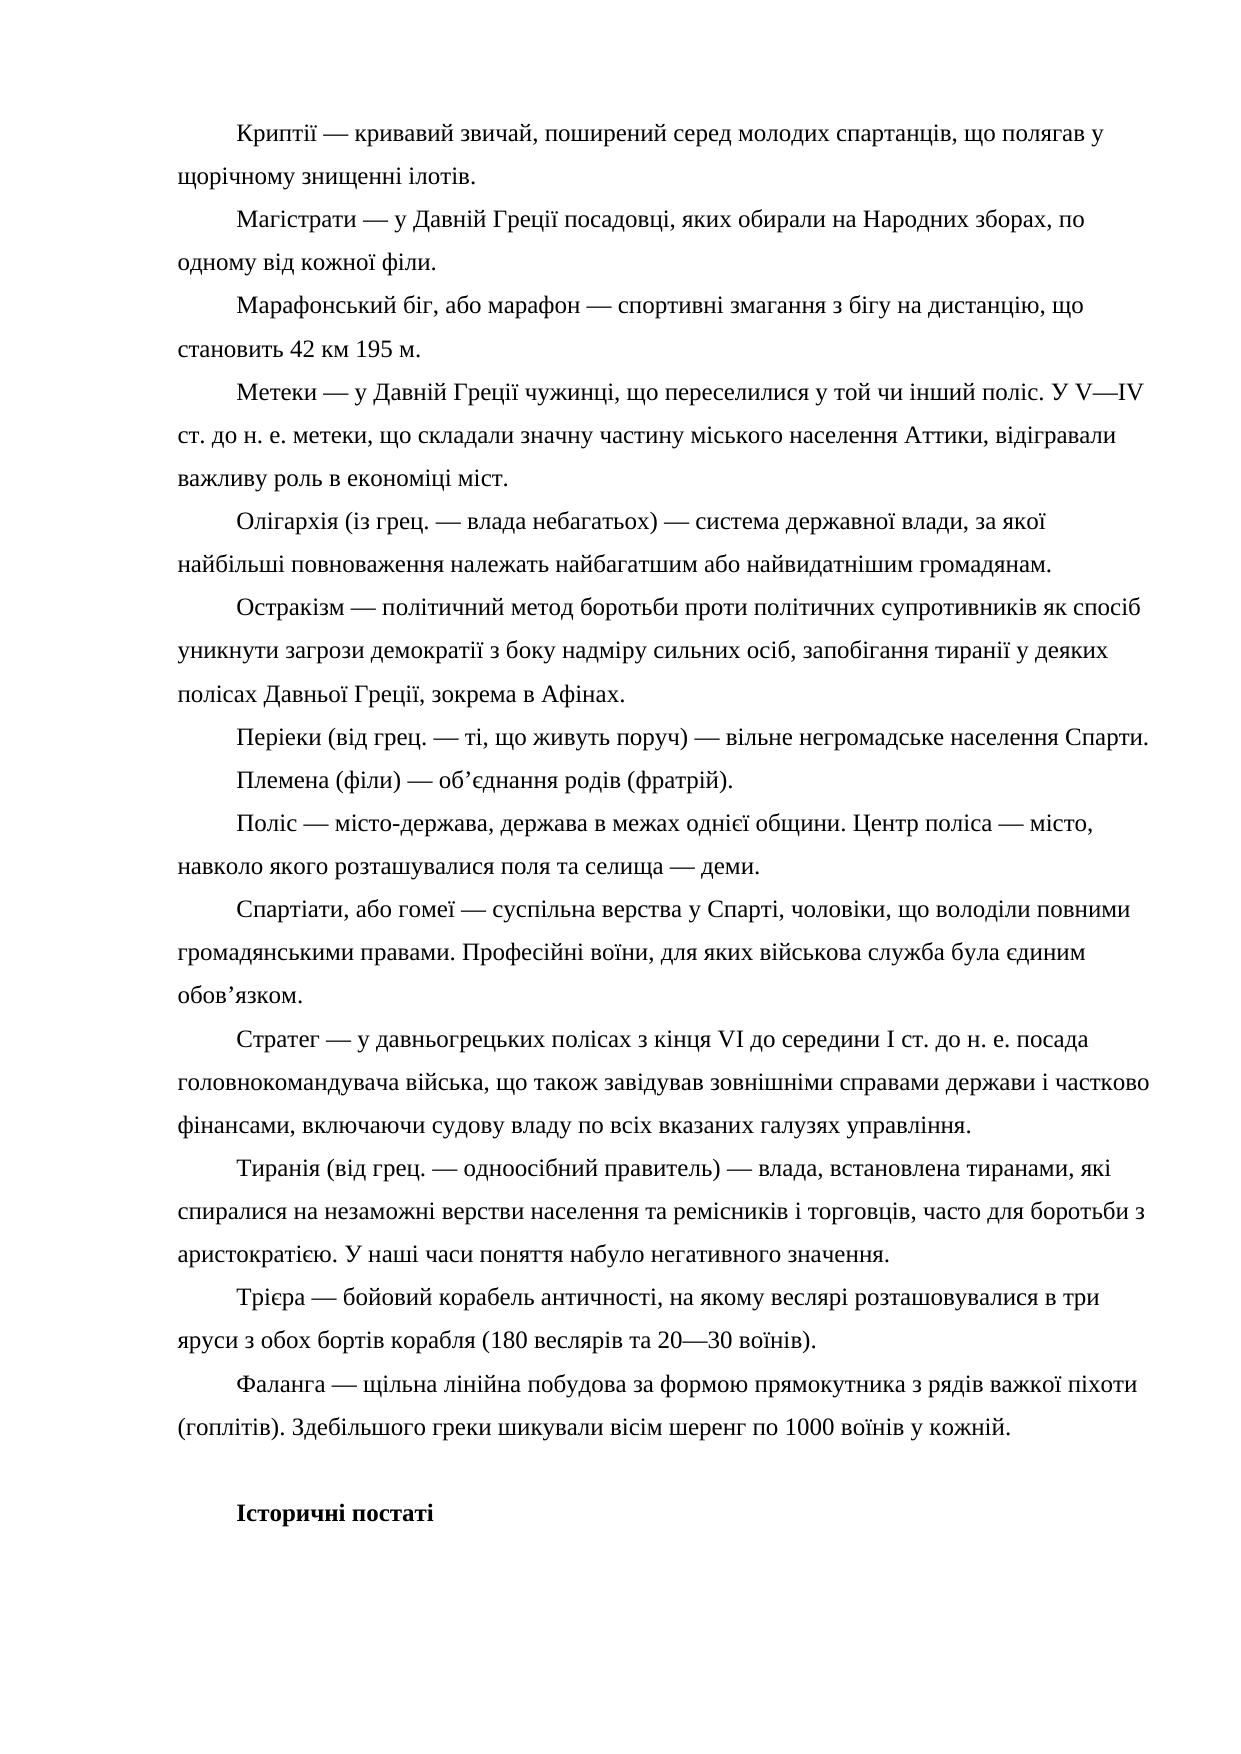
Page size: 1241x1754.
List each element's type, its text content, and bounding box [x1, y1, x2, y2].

text Остракізм — політичний метод боротьби проти політичних супротивників як спосіб уникнути загрози демократії з боку надміру сильних осіб, запобігання тиранії у деяких полісах Давньої Греції, зокрема в Афінах. [177, 592, 1152, 707]
text Олігархія (із грец. — влада небагатьох) — система державної влади, за якої найбільші повноваження належать найбагатшим або найвидатнішим громадянам. [177, 506, 1152, 578]
text Періеки (від грец. — ті, що живуть поруч) — вільне негромадське населення Спарти. [177, 722, 1152, 751]
text Поліс — місто-держава, держава в межах однієї общини. Центр поліса — місто, навколо якого розташувалися поля та селища — деми. [177, 808, 1152, 880]
text Марафонський біг, або марафон — спортивні змагання з бігу на дистанцію, що становить 42 км 195 м. [177, 291, 1152, 362]
text Тиранія (від грец. — одноосібний правитель) — влада, встановлена тиранами, які спиралися на незаможні верстви населення та ремісників і торговців, часто для боротьби з аристократією. У наші часи поняття набуло негативного значення. [177, 1153, 1152, 1268]
text Метеки — у Давній Греції чужинці, що переселилися у той чи інший поліс. У V—IV ст. до н. е. метеки, що складали значну частину міського населення Аттики, відігравали важливу роль в економіці міст. [177, 377, 1152, 492]
text Магістрати — у Давній Греції посадовці, яких обирали на Народних зборах, по одному від кожної філи. [177, 204, 1152, 276]
text Стратег — у давньогрецьких полісах з кінця VI до середини I ст. до н. е. посада головнокомандувача війська, що також завідував зовнішніми справами держави і частково фінансами, включаючи судову владу по всіх вказаних галузях управління. [177, 1024, 1152, 1139]
text Історичні постаті [177, 1498, 1152, 1527]
text Племена (філи) — об’єднання родів (фратрій). [177, 765, 1152, 794]
text Трієра — бойовий корабель античності, на якому веслярі розташовувалися в три яруси з обох бортів корабля (180 веслярів та 20—30 воїнів). [177, 1282, 1152, 1354]
text Криптії — кривавий звичай, поширений серед молодих спартанців, що полягав у щорічному знищенні ілотів. [177, 118, 1152, 190]
text Спартіати, або гомеї — суспільна верства у Спарті, чоловіки, що володіли повними громадянськими правами. Професійні воїни, для яких військова служба була єдиним обов’язком. [177, 894, 1152, 1009]
text Фаланга — щільна лінійна побудова за формою прямокутника з рядів важкої піхоти (гоплітів). Здебільшого греки шикували вісім шеренг по 1000 воїнів у кожній. [177, 1369, 1152, 1441]
